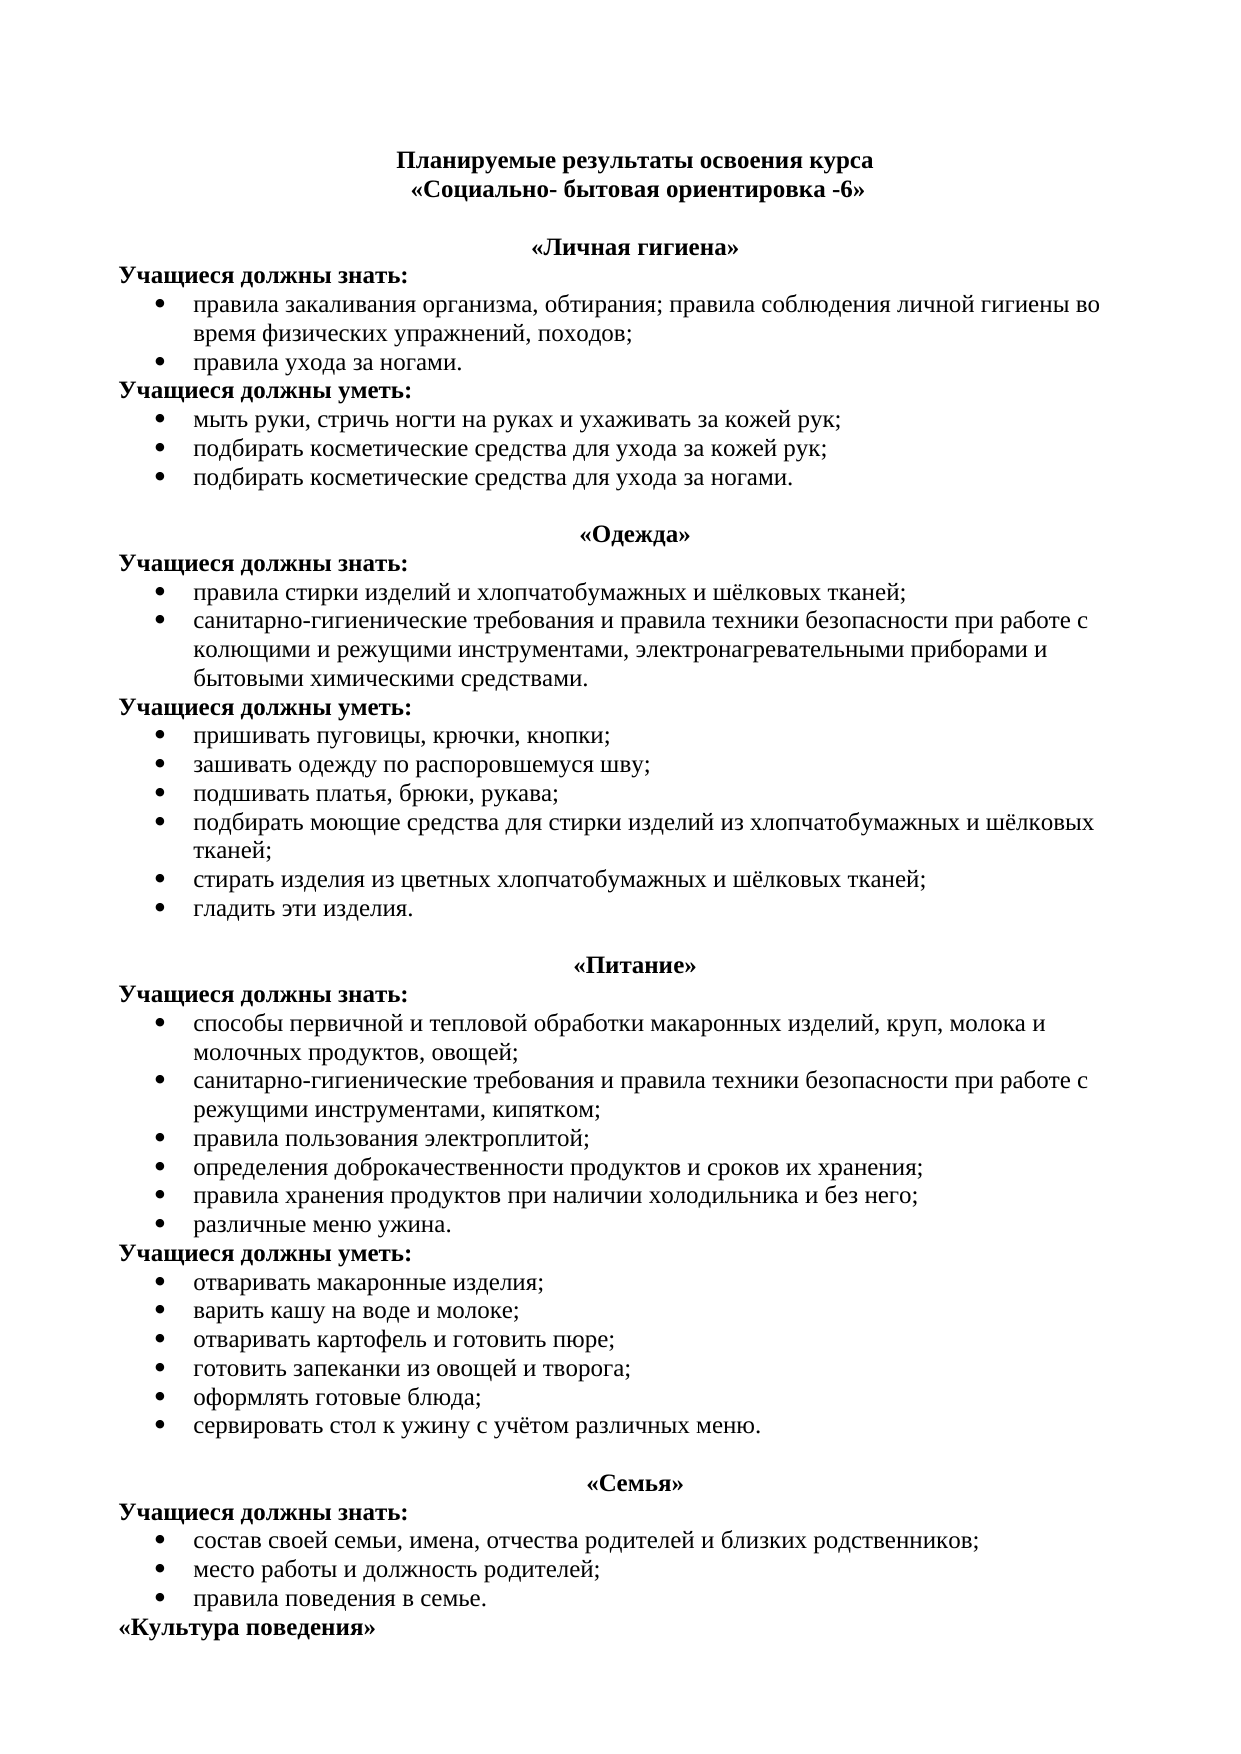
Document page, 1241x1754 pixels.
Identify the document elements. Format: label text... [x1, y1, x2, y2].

list мыть руки, стричь ногти на руках и ухаживать за кожей рук; [156, 404, 1152, 433]
text «Семья» [118, 1468, 1152, 1497]
list способы первичной и тепловой обработки макаронных изделий, круп, молока и молочных продуктов, овощей; [156, 1008, 1152, 1065]
list стирать изделия из цветных хлопчатобумажных и шёлковых тканей; [156, 864, 1152, 893]
list различные меню ужина. [156, 1209, 1152, 1238]
list правила стирки изделий и хлопчатобумажных и шёлковых тканей; [156, 577, 1152, 605]
list санитарно-гигиенические требования и правила техники безопасности при работе с режущими инструментами, кипятком; [156, 1065, 1152, 1123]
list санитарно-гигиенические требования и правила техники безопасности при работе с колющими и режущими инструментами, электронагревательными приборами и бытовыми химическими средствами. [156, 605, 1152, 692]
text Учащиеся должны знать: [118, 548, 1152, 577]
list правила закаливания организма, обтирания; правила соблюдения личной гигиены во время физических упражнений, походов; [156, 289, 1152, 347]
list правила ухода за ногами. [156, 347, 1152, 375]
list отваривать картофель и готовить пюре; [156, 1324, 1152, 1353]
text «Одежда» [118, 519, 1152, 548]
list сервировать стол к ужину с учётом различных меню. [156, 1410, 1152, 1439]
list пришивать пуговицы, крючки, кнопки; [156, 720, 1152, 749]
list правила поведения в семье. [156, 1583, 1152, 1612]
text Учащиеся должны уметь: [118, 692, 1152, 720]
list определения доброкачественности продуктов и сроков их хранения; [156, 1152, 1152, 1180]
list оформлять готовые блюда; [156, 1382, 1152, 1410]
list гладить эти изделия. [156, 893, 1152, 922]
list зашивать одежду по распоровшемуся шву; [156, 749, 1152, 778]
text «Культура поведения» [118, 1612, 1152, 1640]
text Учащиеся должны знать: [118, 1497, 1152, 1525]
text Учащиеся должны знать: [118, 260, 1152, 289]
list правила пользования электроплитой; [156, 1123, 1152, 1152]
text Учащиеся должны знать: [118, 979, 1152, 1008]
list место работы и должность родителей; [156, 1554, 1152, 1583]
list подбирать моющие средства для стирки изделий из хлопчатобумажных и шёлковых тканей; [156, 807, 1152, 864]
list подбирать косметические средства для ухода за ногами. [156, 462, 1152, 490]
text Учащиеся должны уметь: [118, 375, 1152, 404]
list состав своей семьи, имена, отчества родителей и близких родственников; [156, 1525, 1152, 1554]
list готовить запеканки из овощей и творога; [156, 1353, 1152, 1382]
list отваривать макаронные изделия; [156, 1267, 1152, 1295]
text «Социально- бытовая ориентировка -6» [118, 174, 1152, 203]
list подбирать косметические средства для ухода за кожей рук; [156, 433, 1152, 462]
list подшивать платья, брюки, рукава; [156, 778, 1152, 807]
text «Питание» [118, 950, 1152, 979]
list правила хранения продуктов при наличии холодильника и без него; [156, 1180, 1152, 1209]
text «Личная гигиена» [118, 232, 1152, 260]
text Учащиеся должны уметь: [118, 1238, 1152, 1267]
list варить кашу на воде и молоке; [156, 1295, 1152, 1324]
text Планируемые результаты освоения курса [118, 145, 1152, 174]
